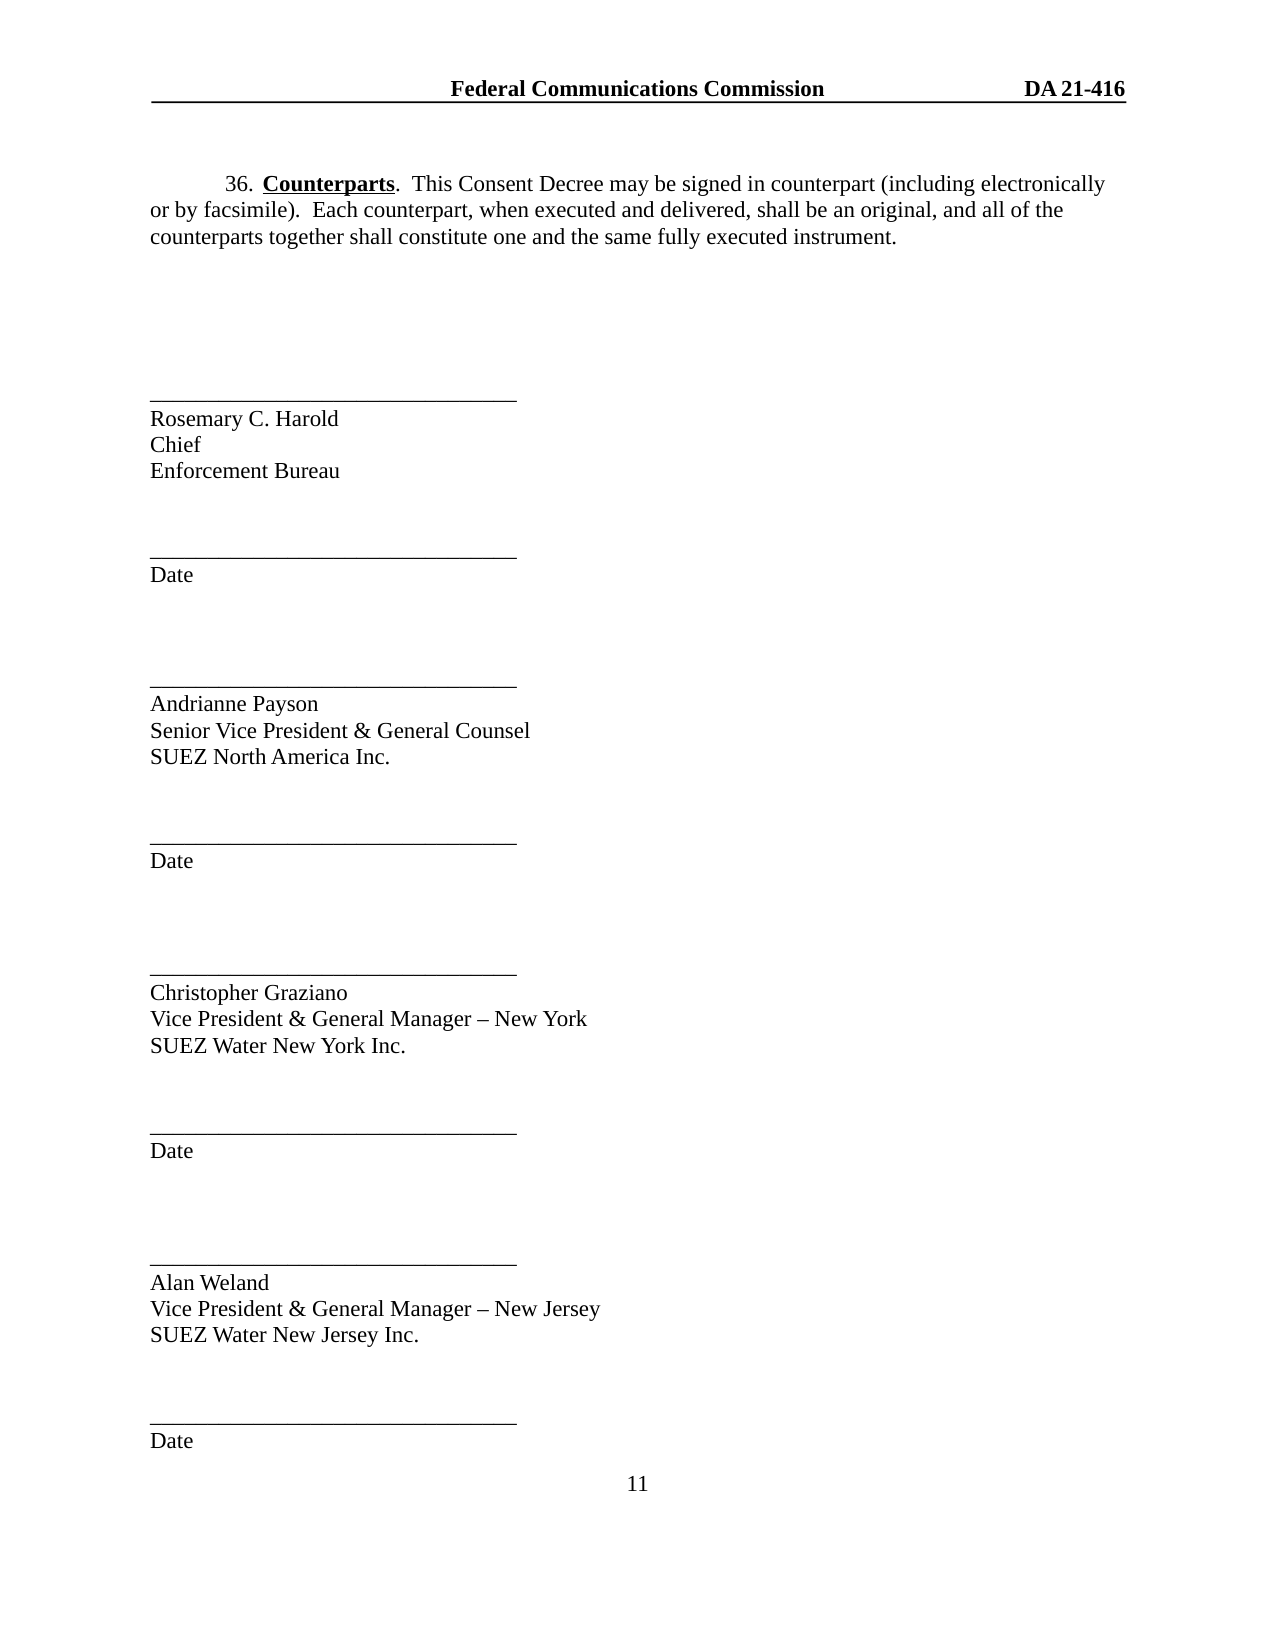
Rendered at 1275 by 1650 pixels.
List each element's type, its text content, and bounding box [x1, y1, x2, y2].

text SUEZ Water New York Inc. [150, 1032, 1125, 1058]
text ________________________________ [150, 1111, 1125, 1137]
text Alan Weland [150, 1269, 1125, 1295]
text Andrianne Payson [150, 690, 1125, 717]
text ________________________________ [150, 378, 1125, 404]
text Chief [150, 431, 1125, 457]
text Date [150, 1427, 1125, 1453]
text ________________________________ [150, 1401, 1125, 1427]
text SUEZ Water New Jersey Inc. [150, 1322, 1125, 1348]
text Christopher Graziano [150, 979, 1125, 1005]
text Date [150, 561, 1125, 588]
text Counterparts. This Consent Decree may be signed in counterpart (including electronically or by facsimile). Each counterpart, when executed and delivered, shall be an original, and all of the counterparts together shall constitute one and the same fully executed instrument. [150, 170, 1125, 249]
text Enforcement Bureau [150, 457, 1125, 484]
text SUEZ North America Inc. [150, 743, 1125, 769]
text Vice President & General Manager – New Jersey [150, 1295, 1125, 1322]
text Senior Vice President & General Counsel [150, 717, 1125, 743]
text Date [150, 1137, 1125, 1163]
text ________________________________ [150, 535, 1125, 561]
text Vice President & General Manager – New York [150, 1005, 1125, 1032]
text Rosemary C. Harold [150, 404, 1125, 431]
text ________________________________ [150, 664, 1125, 690]
text ________________________________ [150, 821, 1125, 847]
text ________________________________ [150, 953, 1125, 979]
text Date [150, 847, 1125, 873]
text ________________________________ [150, 1242, 1125, 1269]
